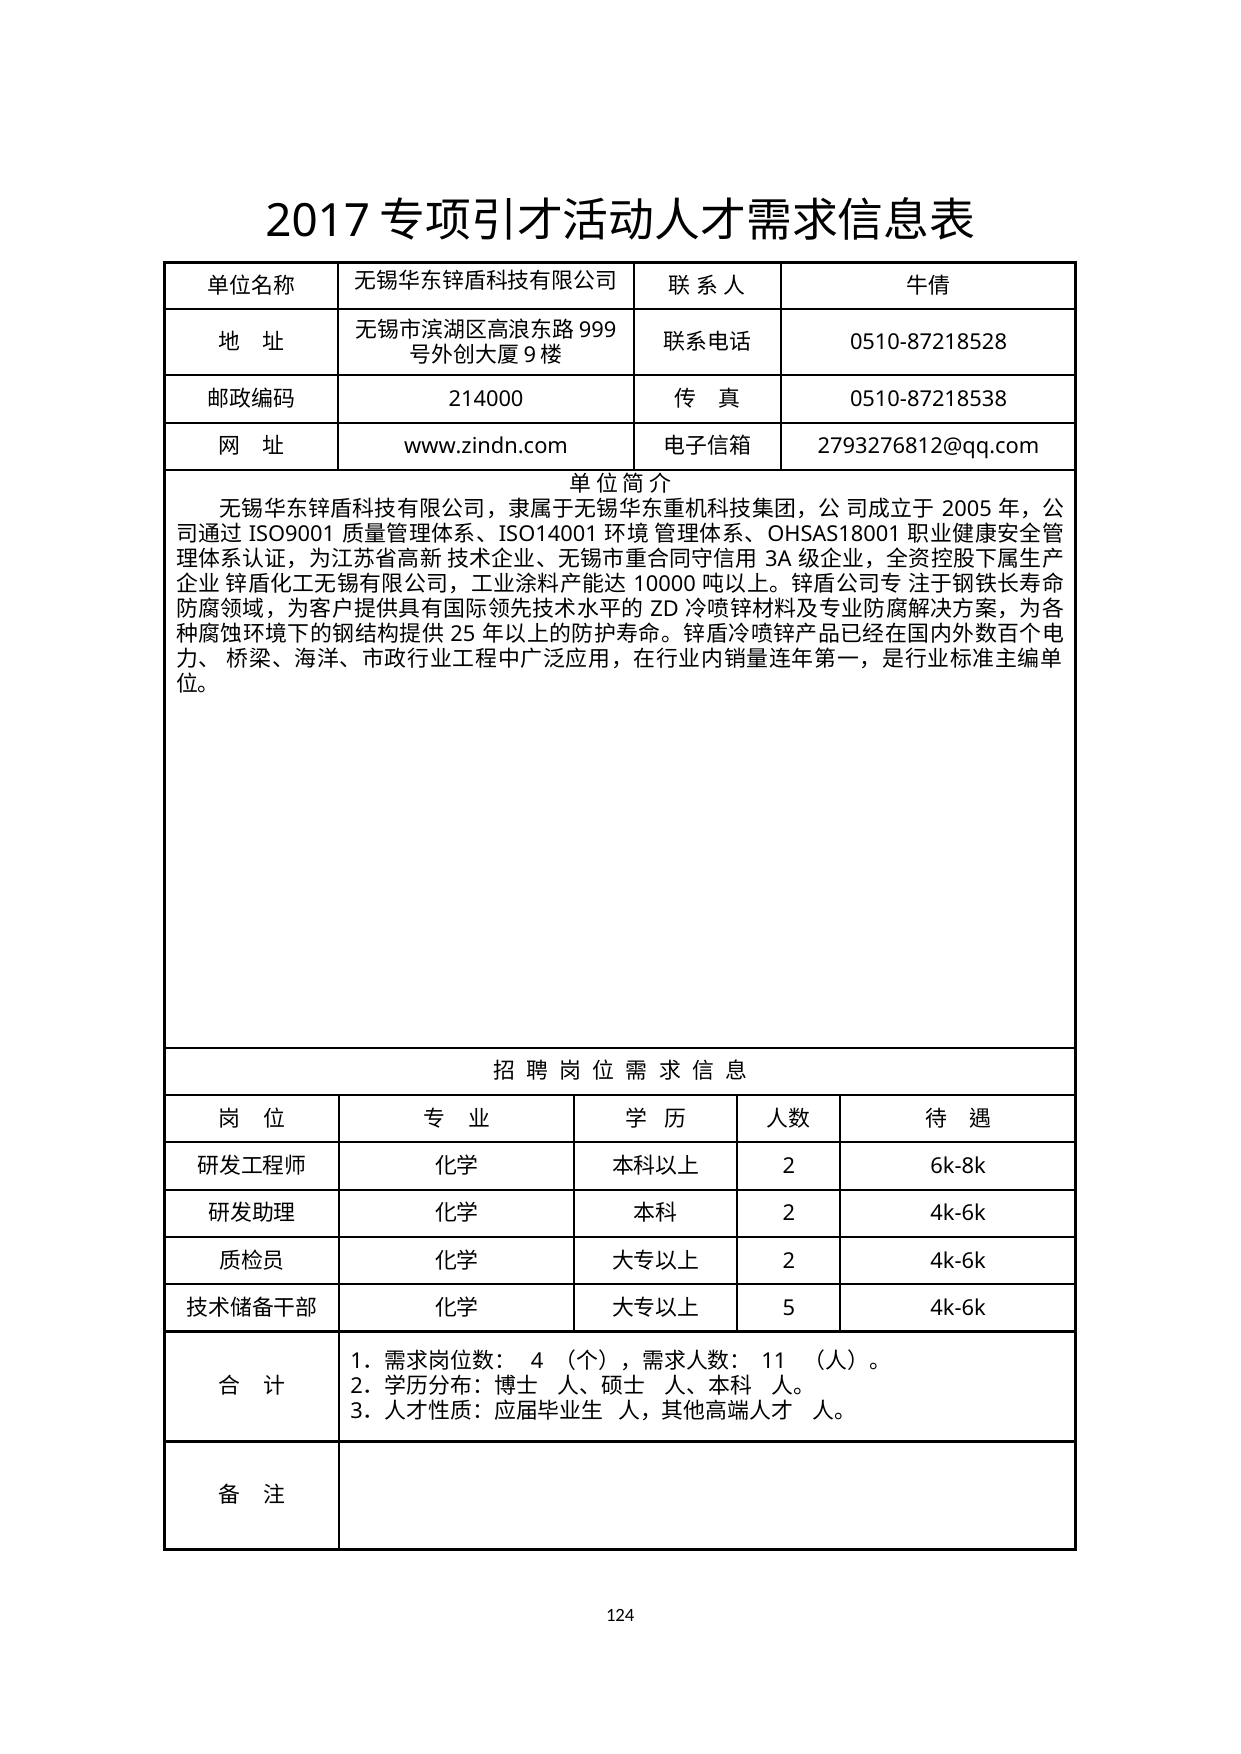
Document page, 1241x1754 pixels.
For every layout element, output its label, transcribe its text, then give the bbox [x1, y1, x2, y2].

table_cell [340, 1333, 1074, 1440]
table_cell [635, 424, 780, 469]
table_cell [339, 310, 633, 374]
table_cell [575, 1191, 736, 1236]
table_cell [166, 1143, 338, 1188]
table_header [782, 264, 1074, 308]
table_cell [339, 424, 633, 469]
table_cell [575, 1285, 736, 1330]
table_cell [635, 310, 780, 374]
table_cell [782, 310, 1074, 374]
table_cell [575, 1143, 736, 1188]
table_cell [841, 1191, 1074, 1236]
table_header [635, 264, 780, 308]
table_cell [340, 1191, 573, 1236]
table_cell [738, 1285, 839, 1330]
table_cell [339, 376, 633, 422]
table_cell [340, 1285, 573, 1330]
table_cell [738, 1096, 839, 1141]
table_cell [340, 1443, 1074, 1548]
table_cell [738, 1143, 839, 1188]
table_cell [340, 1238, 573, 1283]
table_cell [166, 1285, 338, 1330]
text 2017专项引才活动人才需求信息表 [159, 190, 1081, 248]
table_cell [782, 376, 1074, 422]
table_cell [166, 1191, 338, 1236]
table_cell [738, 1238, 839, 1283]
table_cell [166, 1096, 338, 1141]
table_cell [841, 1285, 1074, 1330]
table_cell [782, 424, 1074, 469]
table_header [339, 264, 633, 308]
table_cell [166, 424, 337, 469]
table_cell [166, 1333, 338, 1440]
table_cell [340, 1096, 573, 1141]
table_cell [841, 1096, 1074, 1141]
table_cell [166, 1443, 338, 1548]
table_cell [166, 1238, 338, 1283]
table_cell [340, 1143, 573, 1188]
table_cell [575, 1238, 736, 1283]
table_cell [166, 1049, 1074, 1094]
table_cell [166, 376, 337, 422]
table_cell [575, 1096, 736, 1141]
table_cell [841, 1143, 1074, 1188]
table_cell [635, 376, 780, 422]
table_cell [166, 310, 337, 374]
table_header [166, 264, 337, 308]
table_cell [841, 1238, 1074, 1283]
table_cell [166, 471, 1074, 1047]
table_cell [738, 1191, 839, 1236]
